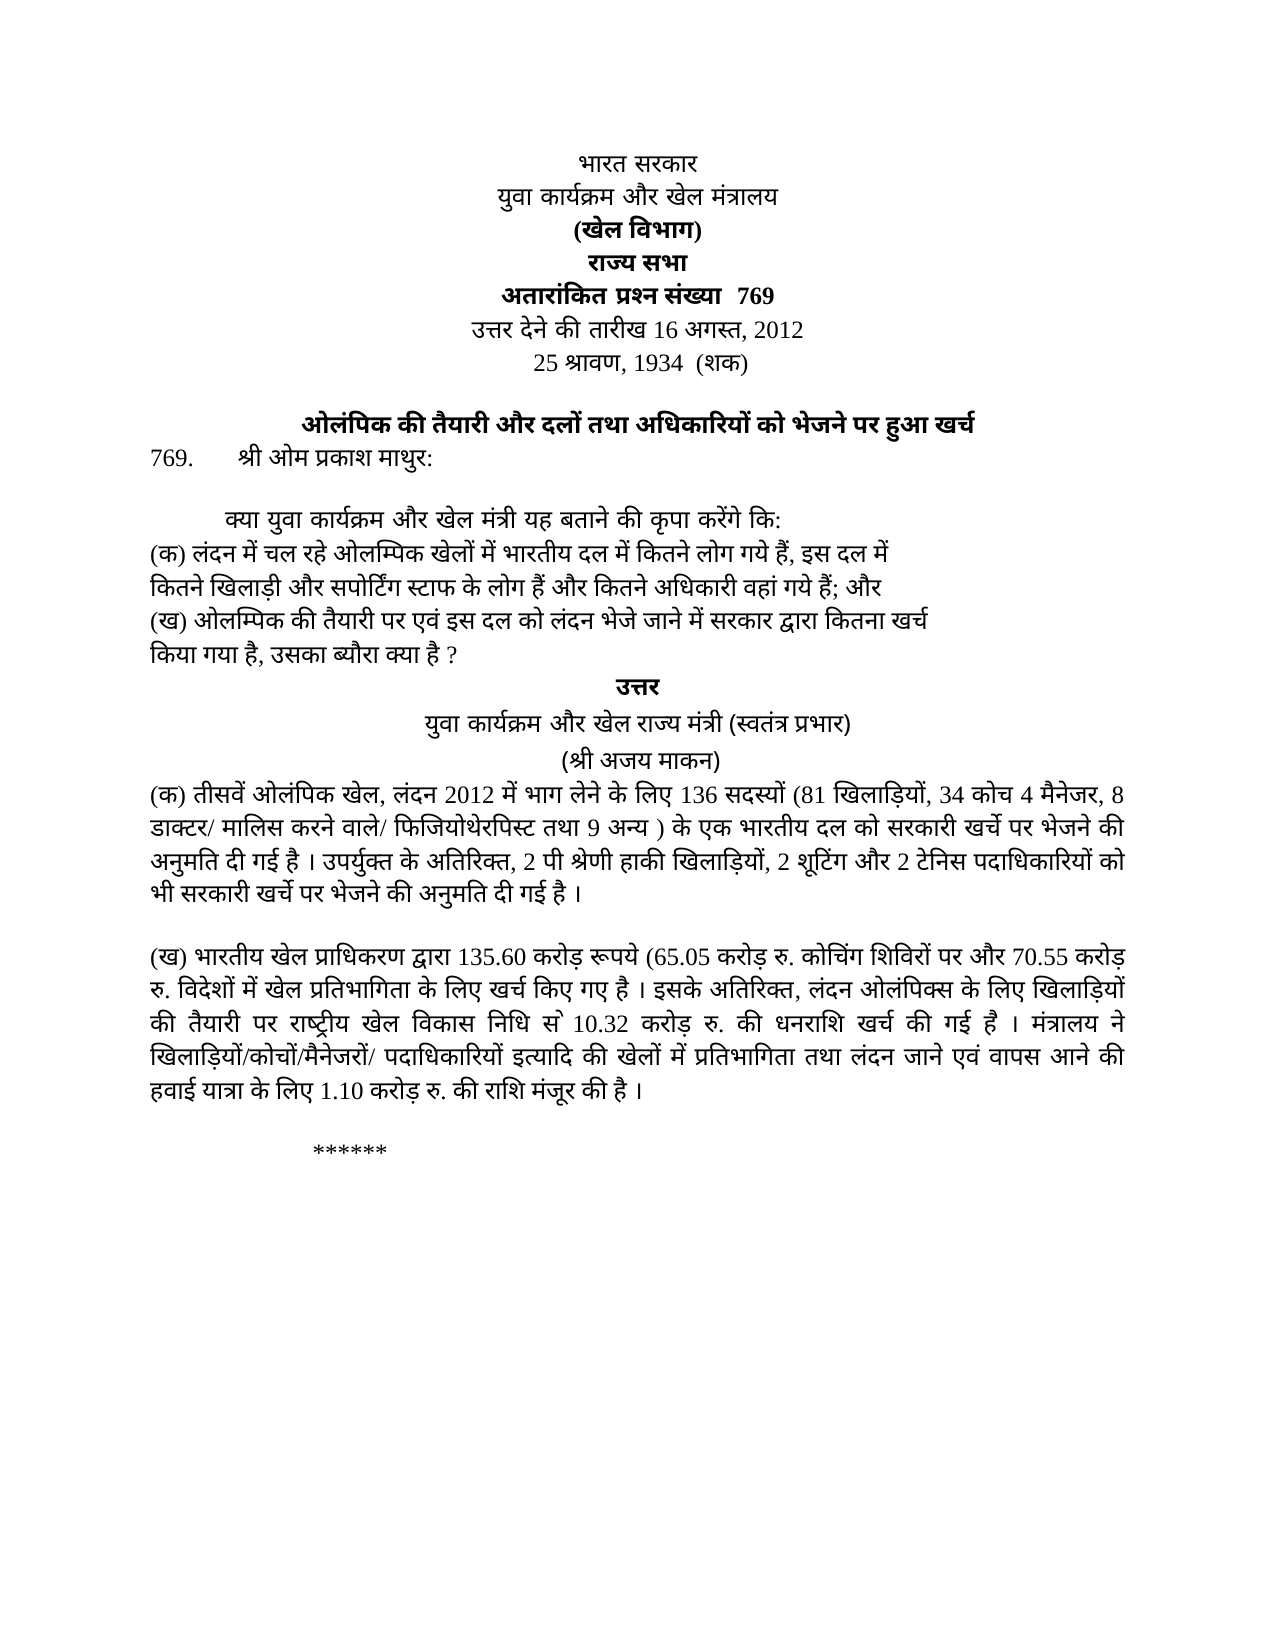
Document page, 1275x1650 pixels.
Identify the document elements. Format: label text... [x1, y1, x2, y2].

text कितने खिलाड़ी और सपोर्टिंग स्टाफ के लोग हैं और कितने अधिकारी वहां गये हैं; और [150, 573, 1125, 606]
text उत्तर [150, 673, 1125, 706]
text ओलंपिक की तैयारी और दलों तथा अधिकारियों को भेजने पर हुआ खर्च [150, 411, 1125, 443]
text (ख) भारतीय खेल प्राधिकरण द्वारा 135.60 करोड़ रूपये (65.05 करोड़ रु. कोचिंग शिविरों पर और 70.55 करोड़ रु. विदेशों में खेल प्रतिभागिता के लिए खर्च किए गए है । इसके अतिरिक्‍त, लंदन ओलंपिक्‍स के लिए खिलाड़ियों की तैयारी पर राष्‍ट्रीय खेल विकास निधि से 10.32 करोड़ रु. की धनराशि खर्च की गई है । मंत्रालय ने खिलाड़ियों/कोचों/मैनेजरों/ पदाधिकारियों इत्‍यादि की खेलों में प्रतिभागिता तथा लंदन जाने एवं वापस आने की हवाई यात्रा के लिए 1.10 करोड़ रु. की राशि मंजूर की है । [150, 942, 1125, 1109]
text अतारांकित प्रश्‍न संख्या 769 [150, 281, 1125, 315]
text (खेल विभाग) [150, 215, 1125, 249]
text (ख) ओलम्पिक की तैयारी पर एवं इस दल को लंदन भेजे जाने में सरकार द्वारा कितना खर्च [150, 606, 1125, 640]
text 769. श्री ओम प्रकाश माथुर: [150, 443, 1125, 477]
text (क) लंदन में चल रहे ओलम्पिक खेलों में भारतीय दल में कितने लोग गये हैं, इस दल में [150, 539, 1125, 573]
text ****** [150, 1138, 1125, 1167]
text क्या युवा कार्यक्रम और खेल मंत्री यह बताने की कृपा करेंगे कि: [150, 506, 1125, 539]
text भारत सरकार [150, 150, 1125, 183]
text 25 श्रावण, 1934 (शक) [150, 348, 1125, 382]
text (क) तीसवें ओलंपिक खेल, लंदन 2012 में भाग लेने के लिए 136 सदस्‍यों (81 खिलाड़ियों, 34 कोच 4 मैनेजर, 8 डाक्‍टर/ मालिस करने वाले/ फिजियोथेरपिस्‍ट तथा 9 अन्‍य ) के एक भारतीय दल को सरकारी खर्चे पर भेजने की अनुमति दी गई है । उपर्युक्‍त के अतिरिक्‍त, 2 पी श्रेणी हाकी खिलाड़ियों, 2 शूटिंग और 2 टेनिस पदाधिकारियों को भी सरकारी खर्चे पर भेजने की अनुमति दी गई है । [150, 780, 1125, 913]
text किया गया है, उसका ब्यौरा क्या है ? [150, 640, 1125, 673]
text युवा कार्यक्रम और खेल मंत्रालय [150, 183, 1125, 215]
text राज्‍य सभा [150, 249, 1125, 281]
text (श्री अजय माकन) [150, 743, 1125, 780]
text उत्तर देने की तारीख 16 अगस्‍त, 2012 [150, 315, 1125, 348]
text युवा कार्यक्रम और खेल राज्‍य मंत्री (स्‍वतंत्र प्रभार) [150, 706, 1125, 743]
